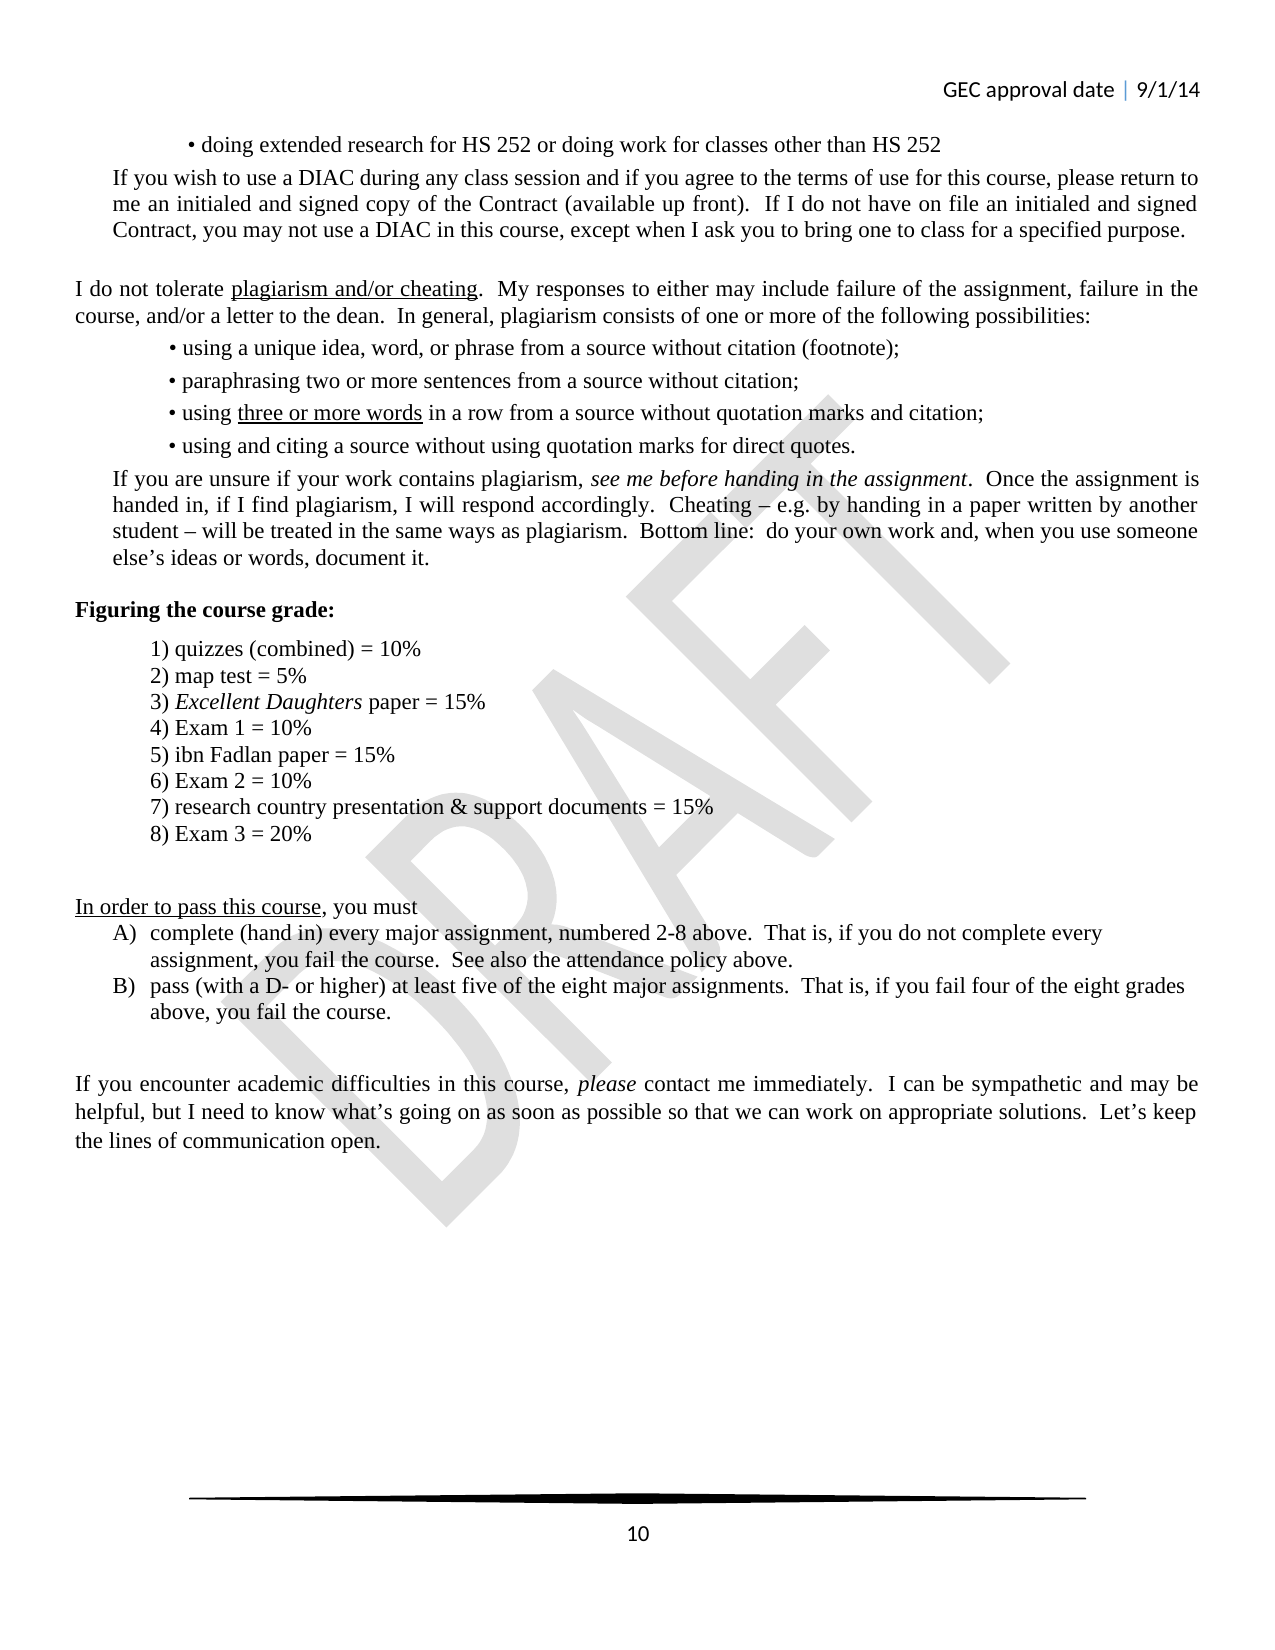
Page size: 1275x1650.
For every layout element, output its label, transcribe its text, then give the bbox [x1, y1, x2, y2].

text If you wish to use a DIAC during any class session and if you agree to the terms of use for this course, please return to me an initialed and signed copy of the Contract (available up front). If I do not have on file an initialed and signed Contract, you may not use a DIAC in this course, except when I ask you to bring one to class for a specified purpose. [112, 164, 1200, 243]
subtitle 5) ibn Fadlan paper = 15% [150, 741, 1200, 767]
text 3) Excellent Daughters paper = 15% [75, 688, 1200, 714]
text 7) research country presentation & support documents = 15% [75, 793, 1200, 820]
subtitle 4) Exam 1 = 10% [150, 714, 1200, 741]
text • using a unique idea, word, or phrase from a source without citation (footnote); [169, 334, 1200, 361]
subtitle 2) map test = 5% [150, 662, 1200, 688]
subtitle pass (with a D- or higher) at least five of the eight major assignments. That is, if you fail four of the eight grades above, you fail the course. [112, 972, 1200, 1025]
text • using three or more words in a row from a source without quotation marks and citation; [168, 399, 1200, 426]
subtitle In order to pass this course, you must [75, 893, 1200, 919]
subtitle 6) Exam 2 = 10% [150, 767, 1200, 793]
subtitle 8) Exam 3 = 20% [150, 820, 1200, 846]
text I do not tolerate plagiarism and/or cheating. My responses to either may include failure of the assignment, failure in the course, and/or a letter to the dean. In general, plagiarism consists of one or more of the following possibilities: [75, 275, 1200, 328]
subtitle 1) quizzes (combined) = 10% [150, 635, 1200, 662]
text • using and citing a source without using quotation marks for direct quotes. [168, 432, 1200, 458]
subtitle Figuring the course grade: [75, 596, 1200, 623]
text • paraphrasing two or more sentences from a source without citation; [168, 367, 1200, 393]
text • doing extended research for HS 252 or doing work for classes other than HS 252 [187, 131, 1200, 157]
subtitle complete (hand in) every major assignment, numbered 2-8 above. That is, if you do not complete every assignment, you fail the course. See also the attendance policy above. [112, 919, 1200, 972]
text If you encounter academic difficulties in this course, please contact me immediately. I can be sympathetic and may be helpful, but I need to know what’s going on as soon as possible so that we can work on appropriate solutions. Let’s keep the lines of communication open. [75, 1070, 1200, 1153]
text If you are unsure if your work contains plagiarism, see me before handing in the assignment. Once the assignment is handed in, if I find plagiarism, I will respond accordingly. Cheating – e.g. by handing in a paper written by another student – will be treated in the same ways as plagiarism. Bottom line: do your own work and, when you use someone else’s ideas or words, document it. [112, 465, 1200, 570]
